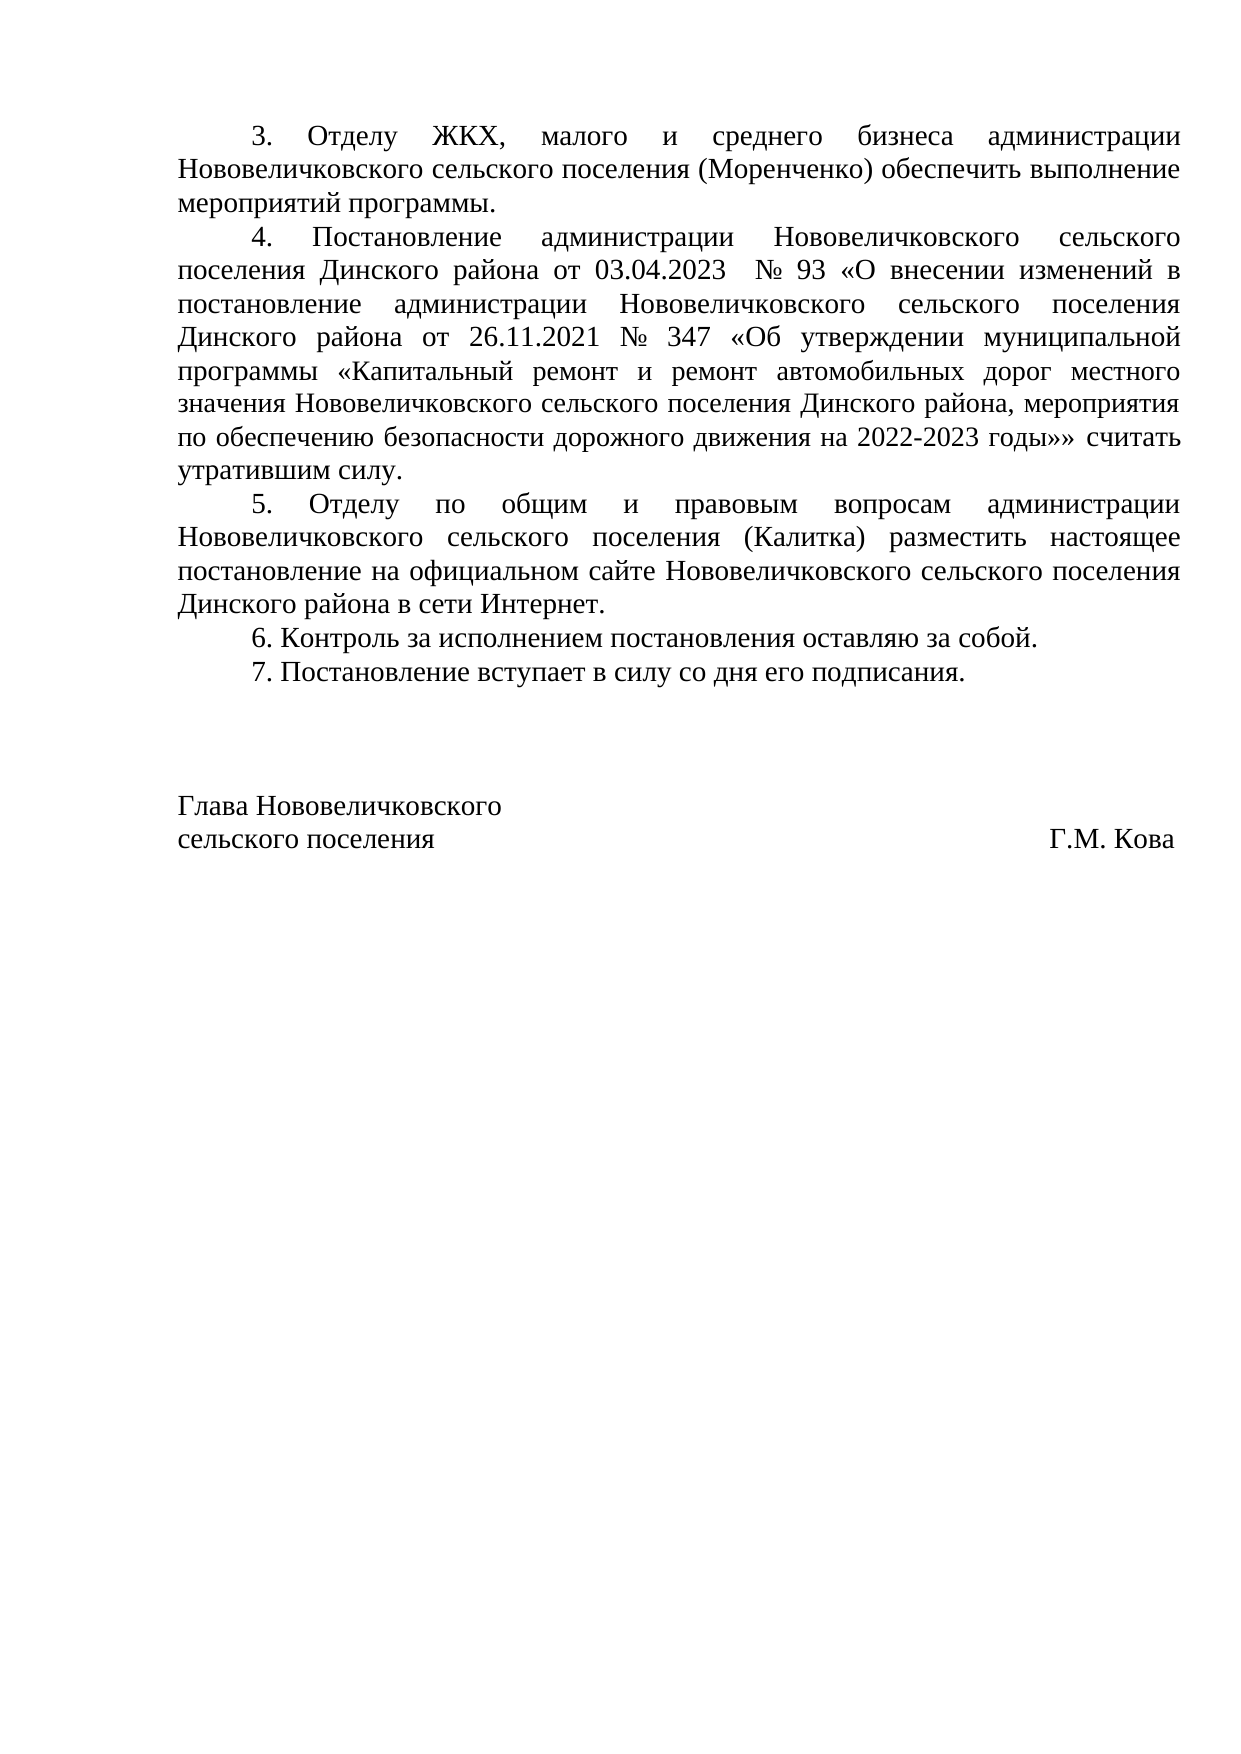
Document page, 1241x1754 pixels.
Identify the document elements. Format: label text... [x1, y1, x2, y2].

text 3. Отделу ЖКХ, малого и среднего бизнеса администрации Нововеличковского сельского поселения (Моренченко) обеспечить выполнение мероприятий программы. [177, 118, 1181, 219]
text 5. Отделу по общим и правовым вопросам администрации Нововеличковского сельского поселения (Калитка) разместить настоящее постановление на официальном сайте Нововеличковского сельского поселения Динского района в сети Интернет. [177, 486, 1181, 620]
text сельского поселения Г.М. Кова [177, 821, 1181, 855]
text 7. Постановление вступает в силу со дня его подписания. [177, 654, 1181, 687]
text 4. Постановление администрации Нововеличковского сельского поселения Динского района от 03.04.2023 № 93 «О внесении изменений в постановление администрации Нововеличковского сельского поселения Динского района от 26.11.2021 № 347 «Об утверждении муниципальной программы «Капитальный ремонт и ремонт автомобильных дорог местного значения Нововеличковского сельского поселения Динского района, мероприятия по обеспечению безопасности дорожного движения на 2022-2023 годы»» считать утратившим силу. [177, 219, 1181, 486]
text Глава Нововеличковского [177, 788, 1181, 821]
text 6. Контроль за исполнением постановления оставляю за собой. [177, 620, 1181, 654]
